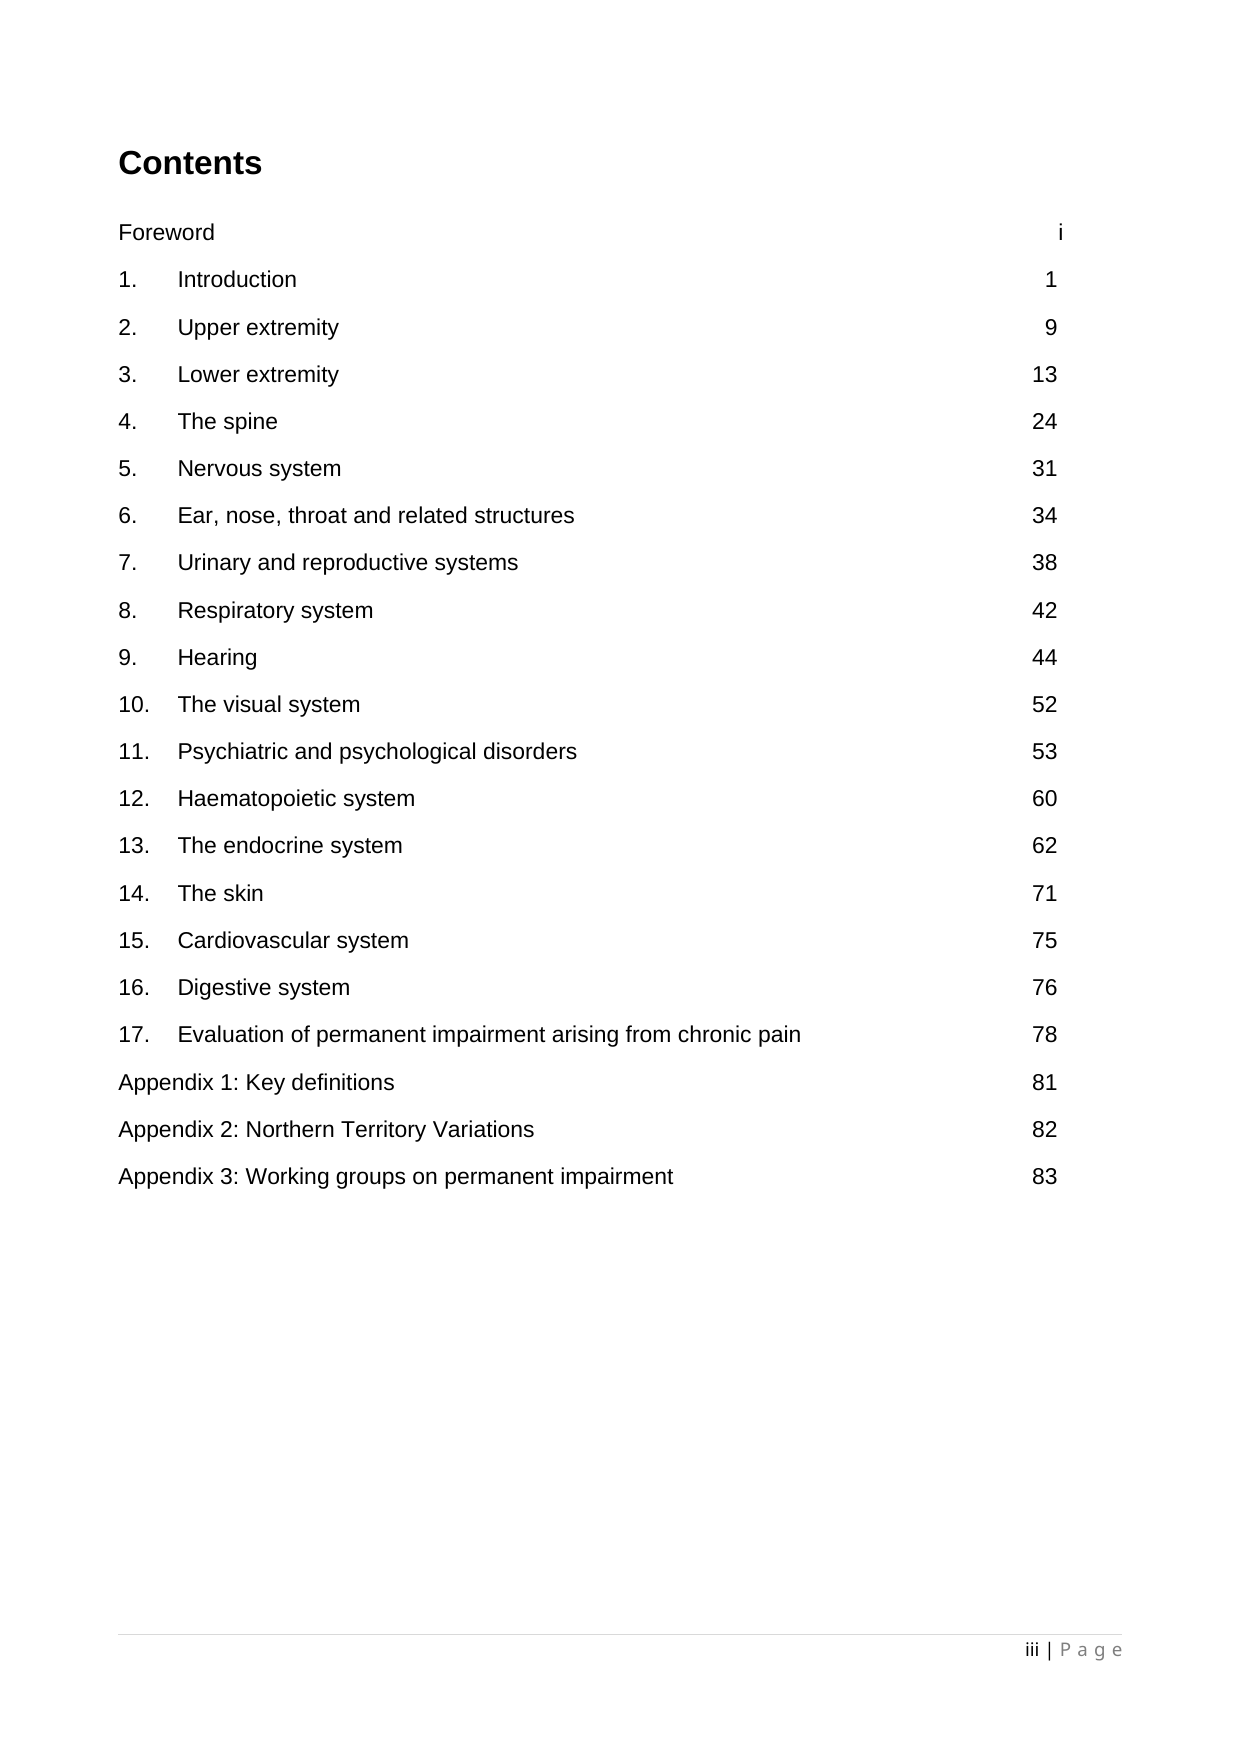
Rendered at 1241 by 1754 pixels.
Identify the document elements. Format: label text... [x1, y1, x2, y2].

text 2. Upper extremity 9 [118, 313, 1122, 340]
text 15. Cardiovascular system 75 [118, 927, 1122, 953]
text 6. Ear, nose, throat and related structures 34 [118, 502, 1122, 528]
text 12. Haematopoietic system 60 [118, 785, 1122, 812]
text 7. Urinary and reproductive systems 38 [118, 549, 1122, 576]
text 8. Respiratory system 42 [118, 597, 1122, 623]
text 17. Evaluation of permanent impairment arising from chronic pain 78 [118, 1021, 1122, 1048]
text 16. Digestive system 76 [118, 974, 1122, 1000]
text 4. The spine 24 [118, 408, 1122, 434]
text Appendix 1: Key definitions 81 [118, 1068, 1122, 1095]
text 11. Psychiatric and psychological disorders 53 [118, 738, 1122, 764]
text Appendix 2: Northern Territory Variations 82 [118, 1116, 1122, 1142]
text 5. Nervous system 31 [118, 455, 1122, 481]
subtitle Contents [118, 143, 1122, 182]
text 1. Introduction 1 [118, 266, 1122, 293]
text Appendix 3: Working groups on permanent impairment 83 [118, 1163, 1122, 1189]
text 13. The endocrine system 62 [118, 832, 1122, 859]
text 14. The skin 71 [118, 880, 1122, 906]
text Foreword i [118, 219, 1122, 245]
text 3. Lower extremity 13 [118, 361, 1122, 387]
text 10. The visual system 52 [118, 691, 1122, 717]
text 9. Hearing 44 [118, 644, 1122, 670]
